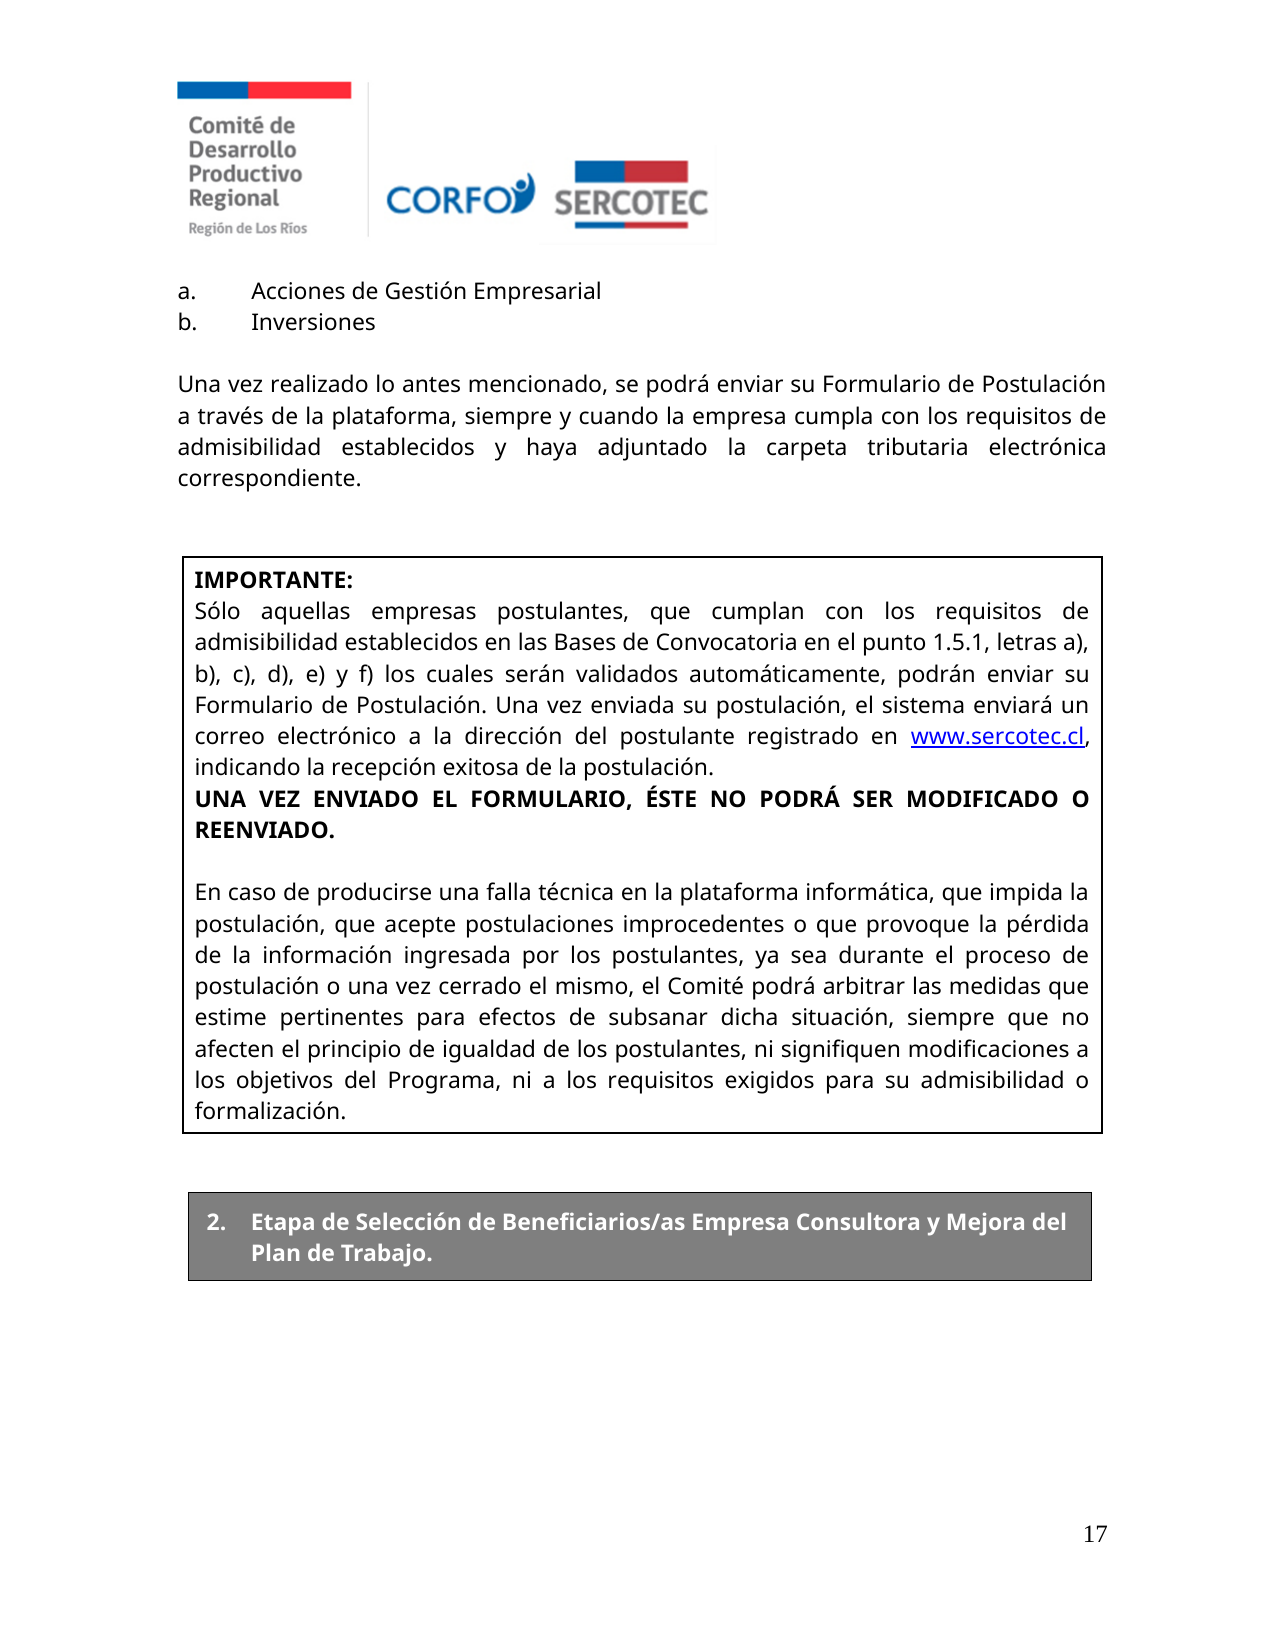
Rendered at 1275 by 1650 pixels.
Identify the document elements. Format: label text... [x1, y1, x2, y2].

table_header Etapa de Selección de Beneficiarios/as Empresa Consultora y Mejora del Plan de Trabajo. [189, 1193, 1091, 1280]
list Acciones de Gestión Empresarial [177, 274, 1107, 306]
text Una vez realizado lo antes mencionado, se podrá enviar su Formulario de Postulación a través de la plataforma, siempre y cuando la empresa cumpla con los requisitos de admisibilidad establecidos y haya adjuntado la carpeta tributaria electrónica correspondiente. [177, 368, 1107, 493]
list Inversiones [177, 306, 1107, 337]
picture [177, 73, 718, 246]
table_header IMPORTANTE: Sólo aquellas empresas postulantes, que cumplan con los requisitos de admisibilidad establecidos en las Bases de Convocatoria en el punto 1.5.1, letras a), b), c), d), e) y f) los cuales serán validados automáticamente, podrán enviar su Formulario de Postulación. Una vez enviada su postulación, el sistema enviará un correo electrónico a la dirección del postulante registrado en www.sercotec.cl, indicando la recepción exitosa de la postulación. UNA VEZ ENVIADO EL FORMULARIO, ÉSTE NO PODRÁ SER MODIFICADO O REENVIADO. En caso de producirse una falla técnica en la plataforma informática, que impida la postulación, que acepte postulaciones improcedentes o que provoque la pérdida de la información ingresada por los postulantes, ya sea durante el proceso de postulación o una vez cerrado el mismo, el Comité podrá arbitrar las medidas que estime pertinentes para efectos de subsanar dicha situación, siempre que no afecten el principio de igualdad de los postulantes, ni signifiquen modificaciones a los objetivos del Programa, ni a los requisitos exigidos para su admisibilidad o formalización. [184, 558, 1101, 1132]
